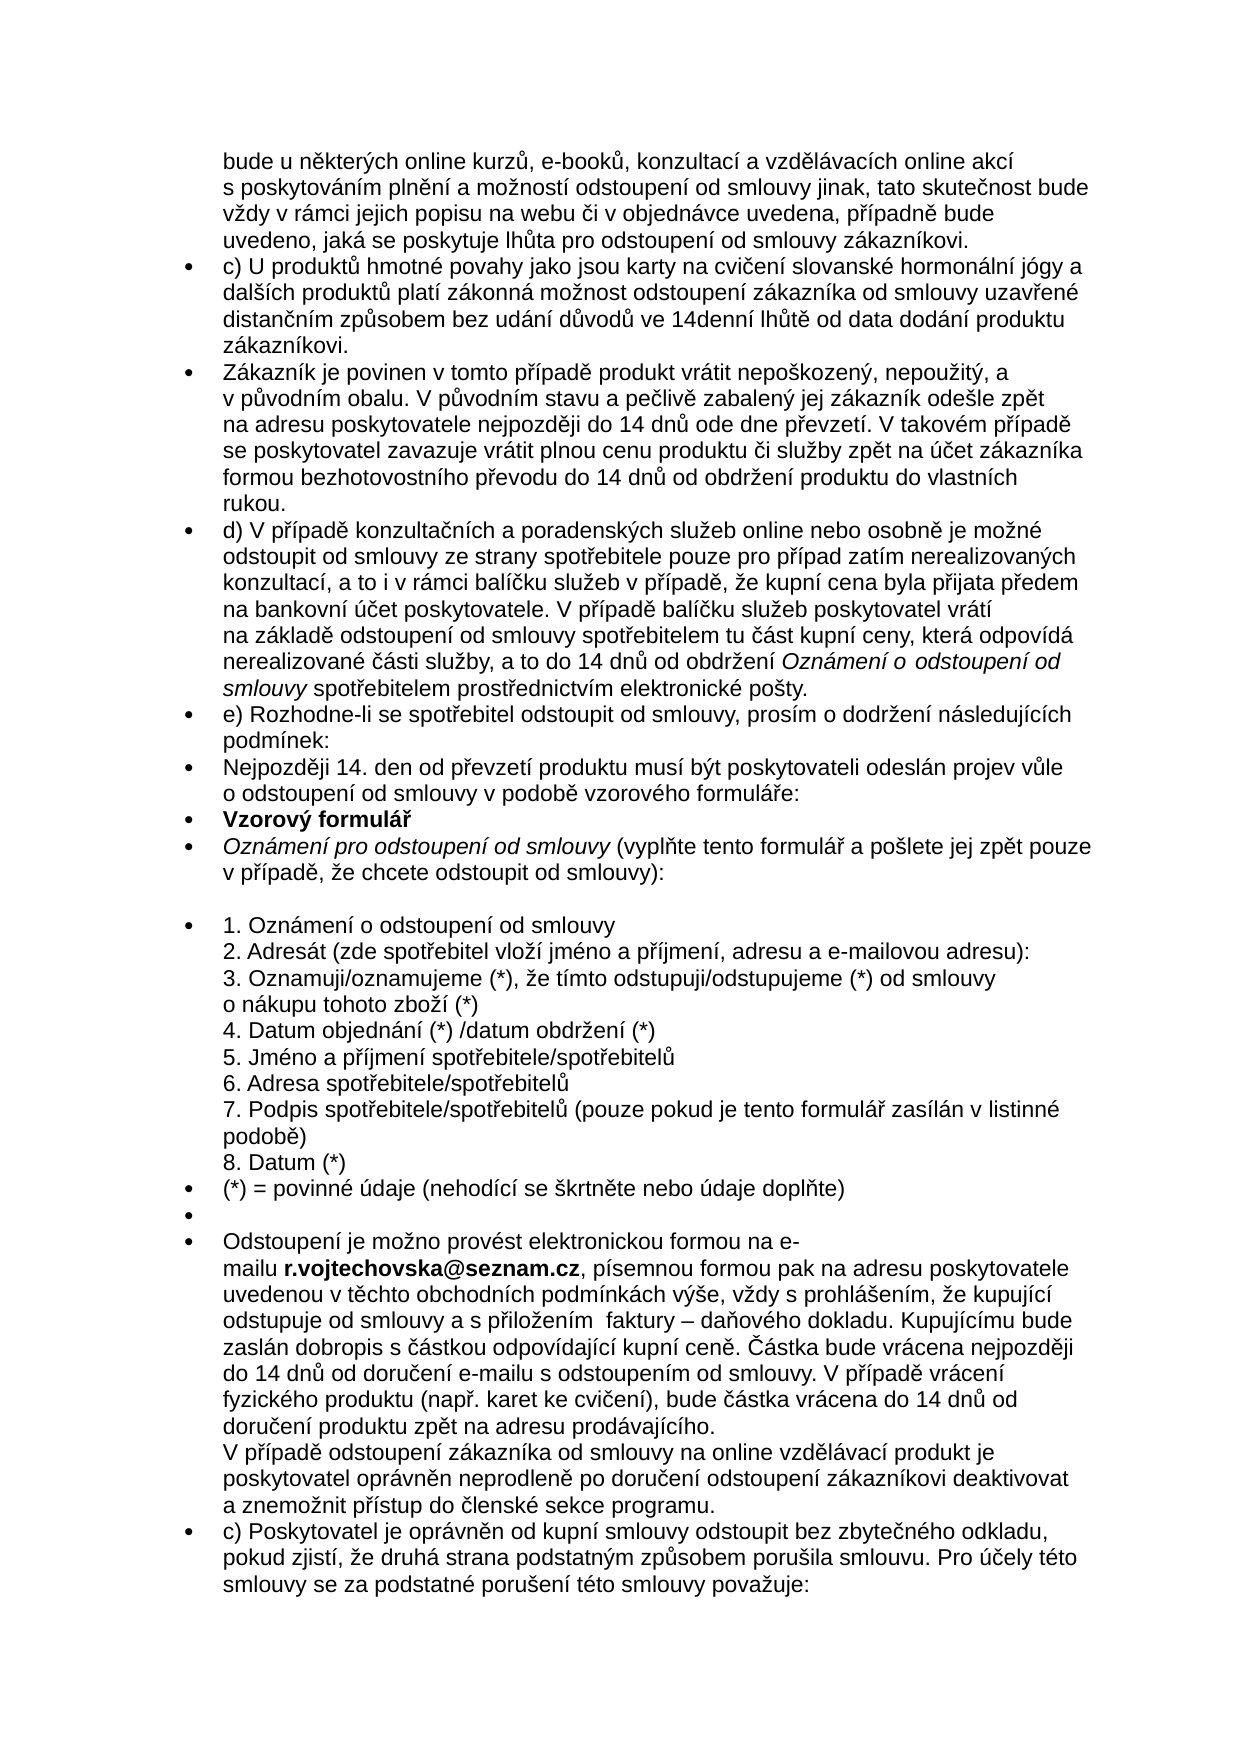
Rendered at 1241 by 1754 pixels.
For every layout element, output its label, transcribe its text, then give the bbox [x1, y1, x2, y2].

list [185, 148, 1093, 253]
list 1. Oznámení o odstoupení od smlouvy 2. Adresát (zde spotřebitel vloží jméno a příjmení, adresu a e-mailovou adresu): 3. Oznamuji/oznamujeme (*), že tímto odstupuji/odstupujeme (*) od smlouvy o nákupu tohoto zboží (*) 4. Datum objednání (*) /datum obdržení (*) 5. Jméno a příjmení spotřebitele/spotřebitelů 6. Adresa spotřebitele/spotřebitelů 7. Podpis spotřebitele/spotřebitelů (pouze pokud je tento formulář zasílán v listinné podobě) 8. Datum (*) [185, 912, 1093, 1175]
list Odstoupení je možno provést elektronickou formou na e-mailu r.vojtechovska@seznam.cz, písemnou formou pak na adresu poskytovatele uvedenou v těchto obchodních podmínkách výše, vždy s prohlášením, že kupující odstupuje od smlouvy a s přiložením faktury – daňového dokladu. Kupujícímu bude zaslán dobropis s částkou odpovídající kupní ceně. Částka bude vrácena nejpozději do 14 dnů od doručení e-mailu s odstoupením od smlouvy. V případě vrácení fyzického produktu (např. karet ke cvičení), bude částka vrácena do 14 dnů od doručení produktu zpět na adresu prodávajícího. V případě odstoupení zákazníka od smlouvy na online vzdělávací produkt je poskytovatel oprávněn neprodleně po doručení odstoupení zákazníkovi deaktivovat a znemožnit přístup do členské sekce programu. [185, 1228, 1093, 1518]
list d) V případě konzultačních a poradenských služeb online nebo osobně je možné odstoupit od smlouvy ze strany spotřebitele pouze pro případ zatím nerealizovaných konzultací, a to i v rámci balíčku služeb v případě, že kupní cena byla přijata předem na bankovní účet poskytovatele. V případě balíčku služeb poskytovatel vrátí na základě odstoupení od smlouvy spotřebitelem tu část kupní ceny, která odpovídá nerealizované části služby, a to do 14 dnů od obdržení Oznámení o odstoupení od smlouvy spotřebitelem prostřednictvím elektronické pošty. [185, 517, 1093, 701]
list c) U produktů hmotné povahy jako jsou karty na cvičení slovanské hormonální jógy a dalších produktů platí zákonná možnost odstoupení zákazníka od smlouvy uzavřené distančním způsobem bez udání důvodů ve 14denní lhůtě od data dodání produktu zákazníkovi. [185, 253, 1093, 358]
list (*) = povinné údaje (nehodící se škrtněte nebo údaje doplňte) [185, 1175, 1093, 1202]
list Nejpozději 14. den od převzetí produktu musí být poskytovateli odeslán projev vůle o odstoupení od smlouvy v podobě vzorového formuláře: [185, 754, 1093, 806]
list Zákazník je povinen v tomto případě produkt vrátit nepoškozený, nepoužitý, a v původním obalu. V původním stavu a pečlivě zabalený jej zákazník odešle zpět na adresu poskytovatele nejpozději do 14 dnů ode dne převzetí. V takovém případě se poskytovatel zavazuje vrátit plnou cenu produktu či služby zpět na účet zákazníka formou bezhotovostního převodu do 14 dnů od obdržení produktu do vlastních rukou. [185, 358, 1093, 517]
list e) Rozhodne-li se spotřebitel odstoupit od smlouvy, prosím o dodržení následujících podmínek: [185, 701, 1093, 754]
list Vzorový formulář [185, 806, 1093, 833]
list Oznámení pro odstoupení od smlouvy (vyplňte tento formulář a pošlete jej zpět pouze v případě, že chcete odstoupit od smlouvy): [185, 833, 1093, 912]
list c) Poskytovatel je oprávněn od kupní smlouvy odstoupit bez zbytečného odkladu, pokud zjistí, že druhá strana podstatným způsobem porušila smlouvu. Pro účely této smlouvy se za podstatné porušení této smlouvy považuje: [185, 1518, 1093, 1597]
